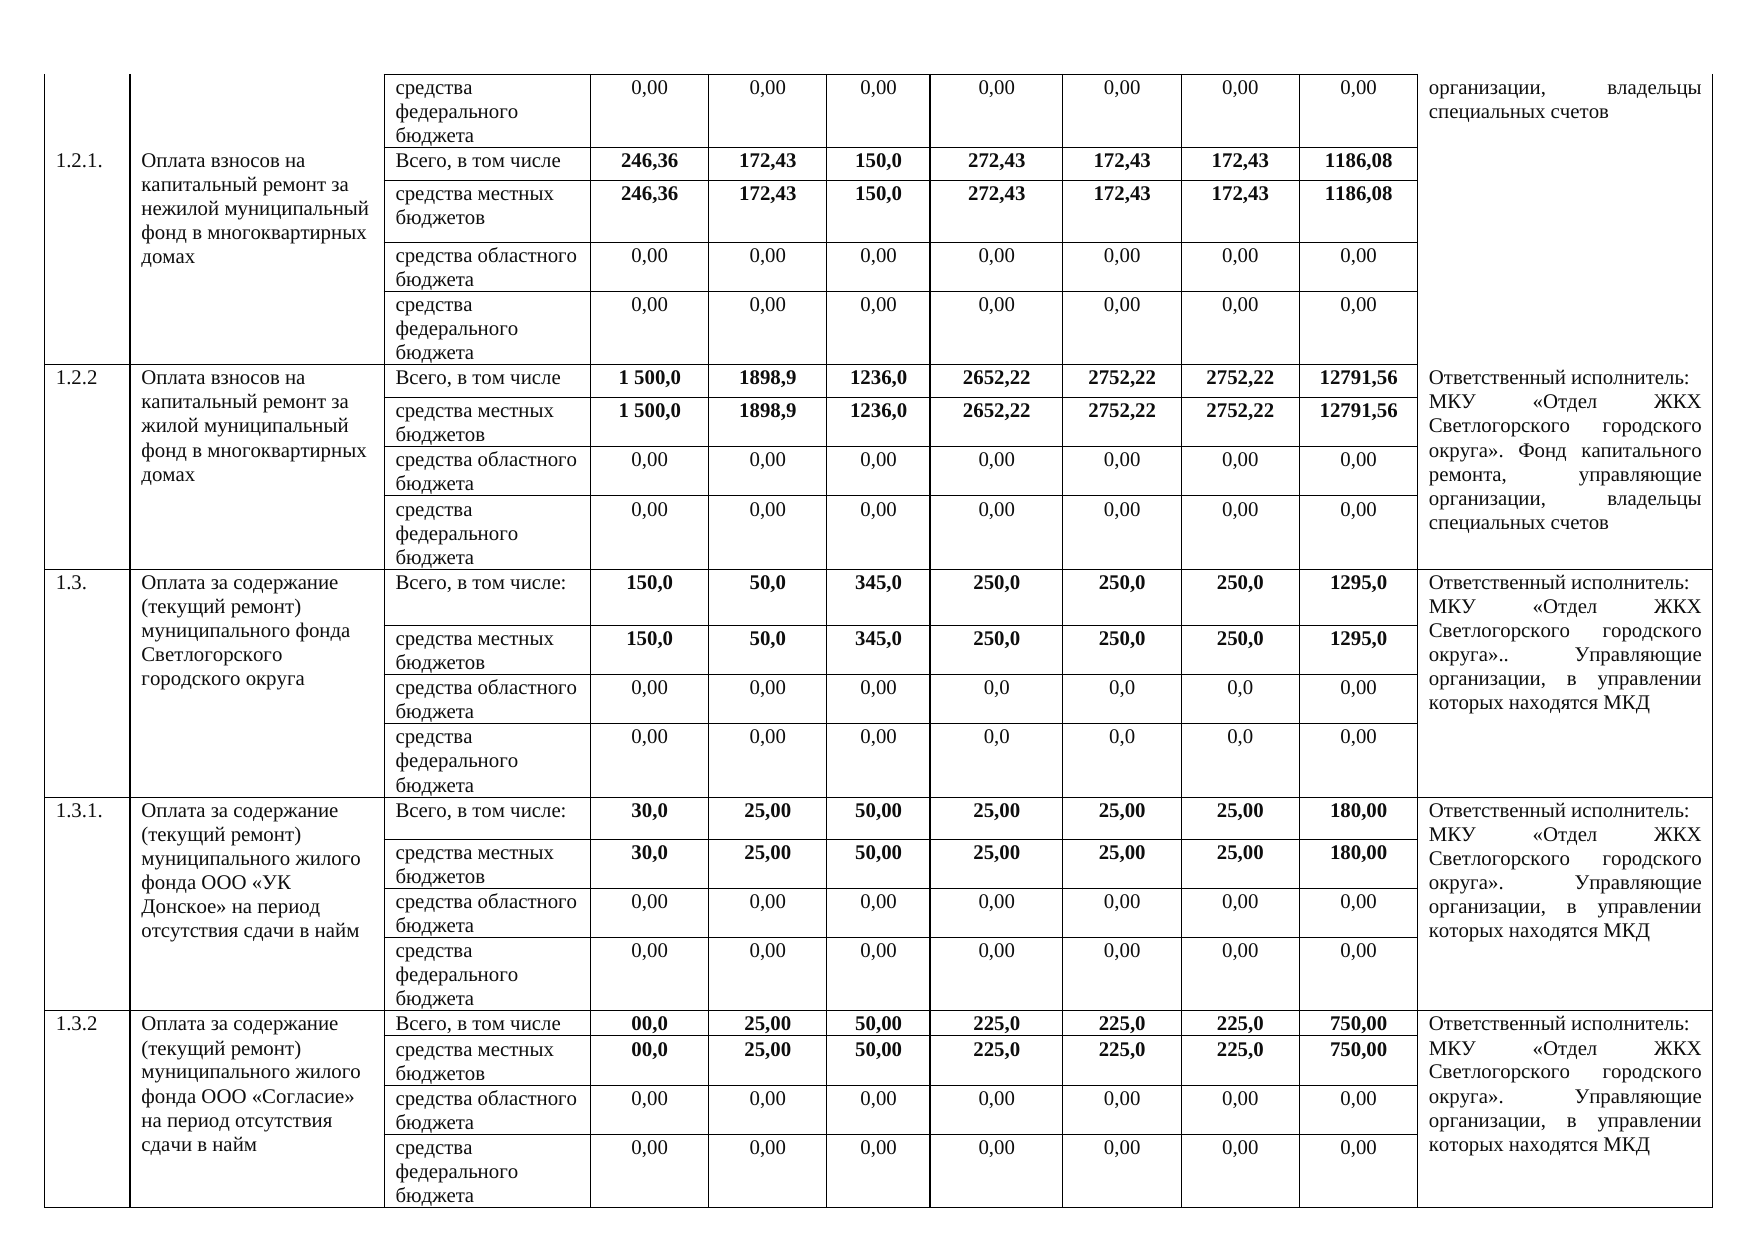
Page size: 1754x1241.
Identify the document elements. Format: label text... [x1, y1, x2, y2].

table_cell 0,00 [1182, 75, 1299, 147]
table_cell 50,00 [827, 840, 929, 888]
table_cell 172,43 [1182, 181, 1299, 242]
table_cell 272,43 [931, 181, 1062, 242]
table_cell 25,00 [1182, 798, 1299, 839]
table_cell 0,00 [709, 675, 826, 723]
table_cell 0,00 [591, 889, 708, 937]
table_cell 1.3.2 [45, 1011, 129, 1207]
table_cell 0,00 [1063, 447, 1181, 495]
table_cell 50,00 [827, 798, 929, 839]
table_cell 1 500,0 [591, 365, 708, 397]
table_cell 0,00 [1300, 724, 1417, 797]
table_cell средства областного бюджета [385, 447, 590, 495]
table_cell 50,00 [827, 1011, 929, 1035]
table_cell 172,43 [709, 148, 826, 180]
table_cell 0,00 [827, 889, 929, 937]
table_cell 345,0 [827, 626, 929, 674]
table_cell 0,00 [591, 675, 708, 723]
table_cell 0,00 [931, 889, 1062, 937]
table_cell 0,00 [1182, 447, 1299, 495]
table_cell 0,00 [1300, 1086, 1417, 1134]
table_cell 0,00 [709, 496, 826, 569]
table_cell Всего, в том числе [385, 148, 590, 180]
table_cell средства областного бюджета [385, 243, 590, 291]
table_cell 2752,22 [1182, 365, 1299, 397]
table_cell Всего, в том числе: [385, 798, 590, 839]
table_cell 0,00 [1300, 243, 1417, 291]
table_cell 0,00 [1182, 1086, 1299, 1134]
table_cell 225,0 [1063, 1036, 1181, 1084]
table_cell 50,0 [709, 570, 826, 625]
table_cell 25,00 [709, 840, 826, 888]
table_cell средства федерального бюджета [385, 75, 590, 147]
table_cell 1236,0 [827, 398, 929, 446]
table_cell 0,00 [931, 496, 1062, 569]
table_cell 0,0 [1063, 675, 1181, 723]
table_cell 250,0 [1182, 570, 1299, 625]
table_cell 0,00 [827, 75, 929, 147]
table_cell 50,0 [709, 626, 826, 674]
table_cell 0,00 [1300, 447, 1417, 495]
table_cell 30,0 [591, 798, 708, 839]
table_cell средства областного бюджета [385, 889, 590, 937]
table_cell Оплата за содержание (текущий ремонт) муниципального фонда Светлогорского городского округа [131, 570, 384, 797]
table_cell 0,00 [709, 292, 826, 364]
table_cell 0,00 [1063, 889, 1181, 937]
table_cell 2752,22 [1063, 398, 1181, 446]
table_cell Оплата взносов на капитальный ремонт за нежилой муниципальный фонд в многоквартирных домах [131, 147, 384, 364]
table_cell 1.2.1. [45, 147, 129, 364]
table_cell 180,00 [1300, 798, 1417, 839]
table_cell 2652,22 [931, 398, 1062, 446]
table_cell 225,0 [931, 1011, 1062, 1035]
table_cell 150,0 [591, 626, 708, 674]
table_cell 172,43 [1182, 148, 1299, 180]
table_cell 0,00 [1063, 1135, 1181, 1207]
table_cell 0,00 [931, 292, 1062, 364]
table_cell 0,00 [827, 292, 929, 364]
table_cell 246,36 [591, 148, 708, 180]
table_cell 0,00 [591, 292, 708, 364]
table_cell 0,00 [1063, 496, 1181, 569]
table_cell 0,00 [827, 938, 929, 1010]
table_cell 25,00 [931, 840, 1062, 888]
table_cell 30,0 [591, 840, 708, 888]
table_cell 225,0 [1182, 1036, 1299, 1084]
table_cell средства федерального бюджета [385, 938, 590, 1010]
table_cell средства местных бюджетов [385, 398, 590, 446]
table_cell 0,0 [1182, 724, 1299, 797]
table_cell 0,00 [709, 243, 826, 291]
table_cell 246,36 [591, 181, 708, 242]
table_cell 0,00 [591, 938, 708, 1010]
table_cell 250,0 [931, 626, 1062, 674]
table_cell 25,00 [931, 798, 1062, 839]
table_cell 1898,9 [709, 365, 826, 397]
table_cell 1.3.1. [45, 798, 129, 1010]
table_cell 0,0 [931, 675, 1062, 723]
table_cell 0,00 [1182, 496, 1299, 569]
table_cell 0,00 [931, 938, 1062, 1010]
table_cell 25,00 [1063, 798, 1181, 839]
table_cell 0,00 [591, 1086, 708, 1134]
table_cell 0,00 [709, 75, 826, 147]
table_cell 0,00 [827, 447, 929, 495]
table_cell 12791,56 [1300, 365, 1417, 397]
table_cell 172,43 [709, 181, 826, 242]
table_cell 0,00 [1063, 75, 1181, 147]
table_cell 25,00 [709, 798, 826, 839]
table_cell средства местных бюджетов [385, 181, 590, 242]
table_cell 0,00 [591, 447, 708, 495]
table_cell средства федерального бюджета [385, 496, 590, 569]
table_cell 0,00 [827, 243, 929, 291]
table_cell 0,00 [591, 75, 708, 147]
table_cell 0,00 [1063, 243, 1181, 291]
table_cell 250,0 [931, 570, 1062, 625]
table_cell средства областного бюджета [385, 1086, 590, 1134]
table_cell 25,00 [709, 1036, 826, 1084]
table_cell 750,00 [1300, 1011, 1417, 1035]
table_cell 0,00 [1063, 938, 1181, 1010]
table_cell Оплата за содержание (текущий ремонт) муниципального жилого фонда ООО «УК Донское» на период отсутствия сдачи в найм [131, 798, 384, 1010]
table_cell 1898,9 [709, 398, 826, 446]
table_cell 0,00 [591, 496, 708, 569]
table_cell 150,0 [827, 148, 929, 180]
table_cell 150,0 [591, 570, 708, 625]
table_cell 0,00 [591, 243, 708, 291]
table_cell 2752,22 [1182, 398, 1299, 446]
table_cell 0,00 [827, 724, 929, 797]
table_cell 25,00 [1063, 840, 1181, 888]
table_cell 0,00 [931, 447, 1062, 495]
table_cell 0,00 [1300, 938, 1417, 1010]
table_cell 272,43 [931, 148, 1062, 180]
table_cell 150,0 [827, 181, 929, 242]
table_cell 00,0 [591, 1036, 708, 1084]
table_cell Ответственный исполнитель: МКУ «Отдел ЖКХ Светлогорского городского округа».. Управляющие организации, в управлении которых находятся МКД [1418, 570, 1712, 797]
table_cell 1295,0 [1300, 626, 1417, 674]
table_cell 0,00 [709, 889, 826, 937]
table_cell 0,00 [1182, 243, 1299, 291]
table_cell 0,00 [827, 675, 929, 723]
table_cell средства областного бюджета [385, 675, 590, 723]
table_cell 225,0 [1063, 1011, 1181, 1035]
table_cell 180,00 [1300, 840, 1417, 888]
table_cell 50,00 [827, 1036, 929, 1084]
table_cell 0,0 [931, 724, 1062, 797]
table_cell 0,00 [709, 447, 826, 495]
table_cell 225,0 [931, 1036, 1062, 1084]
table_cell 250,0 [1063, 626, 1181, 674]
table_cell 1 500,0 [591, 398, 708, 446]
table_cell 0,00 [709, 938, 826, 1010]
table_cell 0,00 [709, 724, 826, 797]
table_cell 0,00 [591, 1135, 708, 1207]
table_cell 0,0 [1182, 675, 1299, 723]
table_cell 0,00 [1182, 889, 1299, 937]
table_cell 0,00 [931, 1086, 1062, 1134]
table_cell 1186,08 [1300, 148, 1417, 180]
table_cell 1186,08 [1300, 181, 1417, 242]
table_cell 12791,56 [1300, 398, 1417, 446]
table_cell 172,43 [1063, 148, 1181, 180]
table_cell 0,00 [827, 1086, 929, 1134]
table_cell 0,00 [1300, 675, 1417, 723]
table_cell 0,00 [591, 724, 708, 797]
table_cell 00,0 [591, 1011, 708, 1035]
table_cell 0,00 [1063, 1086, 1181, 1134]
table_cell 1295,0 [1300, 570, 1417, 625]
table_cell средства местных бюджетов [385, 626, 590, 674]
table_cell Ответственный исполнитель: МКУ «Отдел ЖКХ Светлогорского городского округа». Управляющие организации, в управлении которых находятся МКД [1418, 798, 1712, 1010]
table_cell 250,0 [1063, 570, 1181, 625]
table_cell 0,00 [827, 1135, 929, 1207]
table_cell средства федерального бюджета [385, 292, 590, 364]
table_cell 0,00 [1182, 938, 1299, 1010]
table_cell 2652,22 [931, 365, 1062, 397]
table_cell средства местных бюджетов [385, 1036, 590, 1084]
table_cell Ответственный исполнитель: МКУ «Отдел ЖКХ Светлогорского городского округа». Управляющие организации, в управлении которых находятся МКД [1418, 1011, 1712, 1207]
table_cell 1.3. [45, 570, 129, 797]
table_cell 0,00 [1300, 889, 1417, 937]
table_cell 0,00 [827, 496, 929, 569]
table_cell 0,00 [709, 1086, 826, 1134]
table_cell 0,00 [1300, 292, 1417, 364]
table_cell 2752,22 [1063, 365, 1181, 397]
table_cell 0,00 [931, 1135, 1062, 1207]
table_cell Всего, в том числе [385, 1011, 590, 1035]
table_cell 0,00 [1300, 75, 1417, 147]
table_cell 0,00 [931, 243, 1062, 291]
table_cell 0,00 [1300, 1135, 1417, 1207]
table_cell Оплата за содержание (текущий ремонт) муниципального жилого фонда ООО «Согласие» на период отсутствия сдачи в найм [131, 1011, 384, 1207]
table_cell 750,00 [1300, 1036, 1417, 1084]
table_cell 345,0 [827, 570, 929, 625]
table_cell 225,0 [1182, 1011, 1299, 1035]
table_cell 0,00 [1063, 292, 1181, 364]
table_cell 25,00 [709, 1011, 826, 1035]
table_cell средства местных бюджетов [385, 840, 590, 888]
table_cell 0,00 [931, 75, 1062, 147]
table_cell 0,00 [1182, 292, 1299, 364]
table_cell 25,00 [1182, 840, 1299, 888]
table_cell 0,00 [1300, 496, 1417, 569]
table_cell средства федерального бюджета [385, 724, 590, 797]
table_cell 0,00 [1182, 1135, 1299, 1207]
table_cell 0,00 [709, 1135, 826, 1207]
table_cell 1.2.2 [45, 365, 129, 569]
table_cell средства федерального бюджета [385, 1135, 590, 1207]
table_cell 1236,0 [827, 365, 929, 397]
table_cell Всего, в том числе: [385, 570, 590, 625]
table_cell 0,0 [1063, 724, 1181, 797]
table_cell Всего, в том числе [385, 365, 590, 397]
table_cell 250,0 [1182, 626, 1299, 674]
table_cell 172,43 [1063, 181, 1181, 242]
table_cell Оплата взносов на капитальный ремонт за жилой муниципальный фонд в многоквартирных домах [131, 365, 384, 569]
